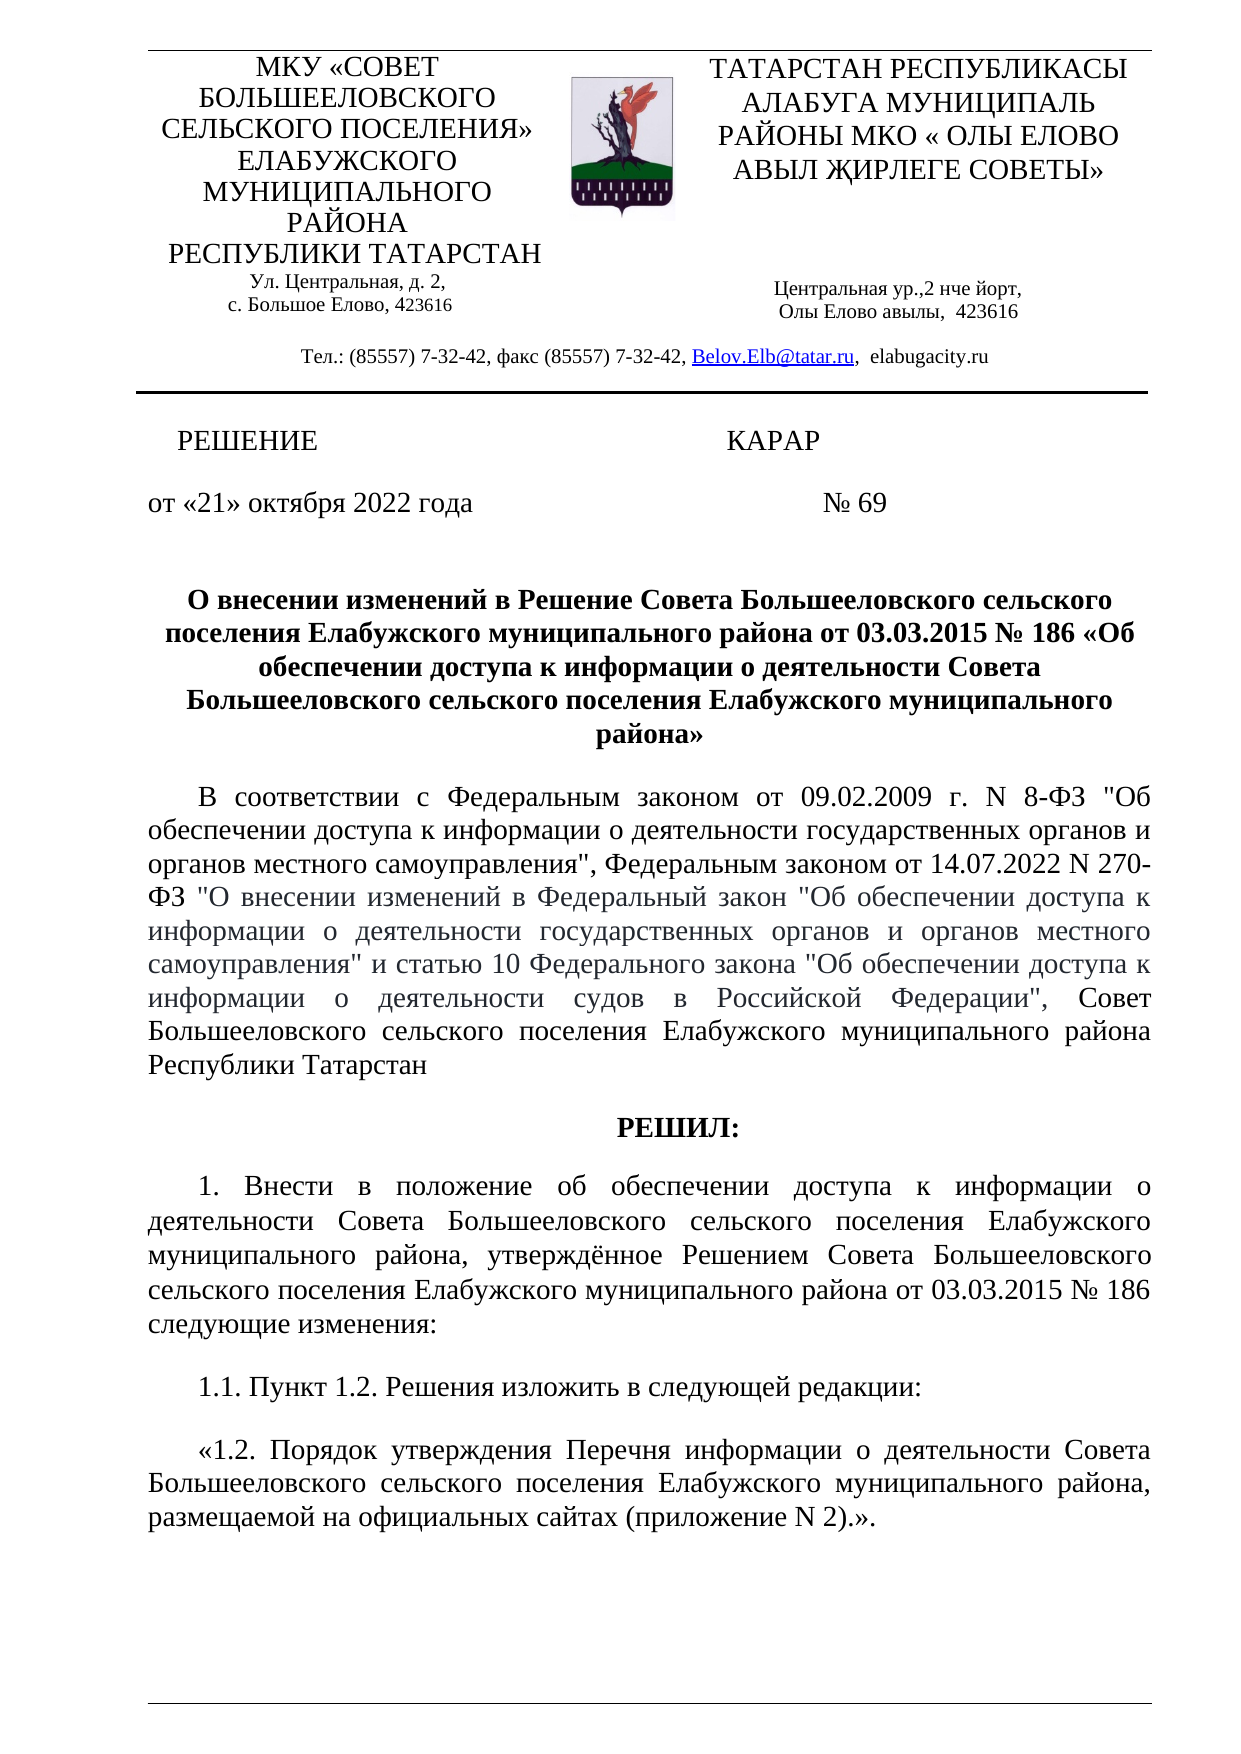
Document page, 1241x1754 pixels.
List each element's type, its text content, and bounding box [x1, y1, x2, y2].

text В соответствии с Федеральным законом от 09.02.2009 г. N 8-ФЗ "Об обеспечении доступа к информации о деятельности государственных органов и органов местного самоуправления", Федеральным законом от 14.07.2022 N 270-ФЗ "О внесении изменений в Федеральный закон "Об обеспечении доступа к информации о деятельности государственных органов и органов местного самоуправления" и статью 10 Федерального закона "Об обеспечении доступа к информации о деятельности судов в Российской Федерации", Совет Большееловского сельского поселения Елабужского муниципального района Республики Татарстан [148, 980, 1152, 1081]
text 1. Внести в положение об обеспечении доступа к информации о деятельности Совета Большееловского сельского поселения Елабужского муниципального района, утверждённое Решением Совета Большееловского сельского поселения Елабужского муниципального района от 03.03.2015 № 186 следующие изменения: [148, 1168, 1152, 1340]
picture [569, 72, 676, 221]
text О внесении изменений в Решение Совета Большееловского сельского поселения Елабужского муниципального района от 03.03.2015 № 186 «Об обеспечении доступа к информации о деятельности Совета Большееловского сельского поселения Елабужского муниципального района» [148, 582, 1152, 749]
table_header [558, 51, 689, 323]
text 1.1. Пункт 1.2. Решения изложить в следующей редакции: [148, 1369, 1152, 1403]
table_header ТАТАРСТАН РЕСПУБЛИКАСЫ АЛАБУГА МУНИЦИПАЛЬ РАЙОНЫ МКО « ОЛЫ ЕЛОВО АВЫЛ ҖИРЛЕГЕ СОВЕТЫ» Центральная ур.,2 нче йорт, Олы Елово авылы, 423616 [689, 51, 1147, 323]
text от «21» октября 2022 года № 69 [148, 486, 1152, 553]
text В соответствии с Федеральным законом от 09.02.2009 г. N 8-ФЗ "Об обеспечении доступа к информации о деятельности государственных органов и органов местного самоуправления", Федеральным законом от 14.07.2022 N 270-ФЗ "О внесении изменений в Федеральный закон "Об обеспечении доступа к информации о деятельности государственных органов и органов местного самоуправления" и статью 10 Федерального закона "Об обеспечении доступа к информации о деятельности судов в Российской Федерации", Совет Большееловского сельского поселения Елабужского муниципального района Республики Татарстан [148, 779, 1152, 913]
table_cell Тел.: (85557) 7-32-42, факс (85557) 7-32-42, Belov.Elb@tatar.ru, elabugacity.ru [136, 323, 1147, 391]
text РЕШИЛ: [148, 1110, 1152, 1143]
text РЕШЕНИЕ КАРАР [148, 423, 1152, 456]
text «1.2. Порядок утверждения Перечня информации о деятельности Совета Большееловского сельского поселения Елабужского муниципального района, размещаемой на официальных сайтах (приложение N 2).». [148, 1432, 1152, 1533]
table_header МКУ «СОВЕТ БОЛЬШЕЕЛОВСКОГО СЕЛЬСКОГО ПОСЕЛЕНИЯ» ЕЛАБУЖСКОГО МУНИЦИПАЛЬНОГО РАЙОНА РЕСПУБЛИКИ ТАТАРСТАН Ул. Центральная, д. 2, с. Большое Елово, 423616 [136, 51, 558, 323]
